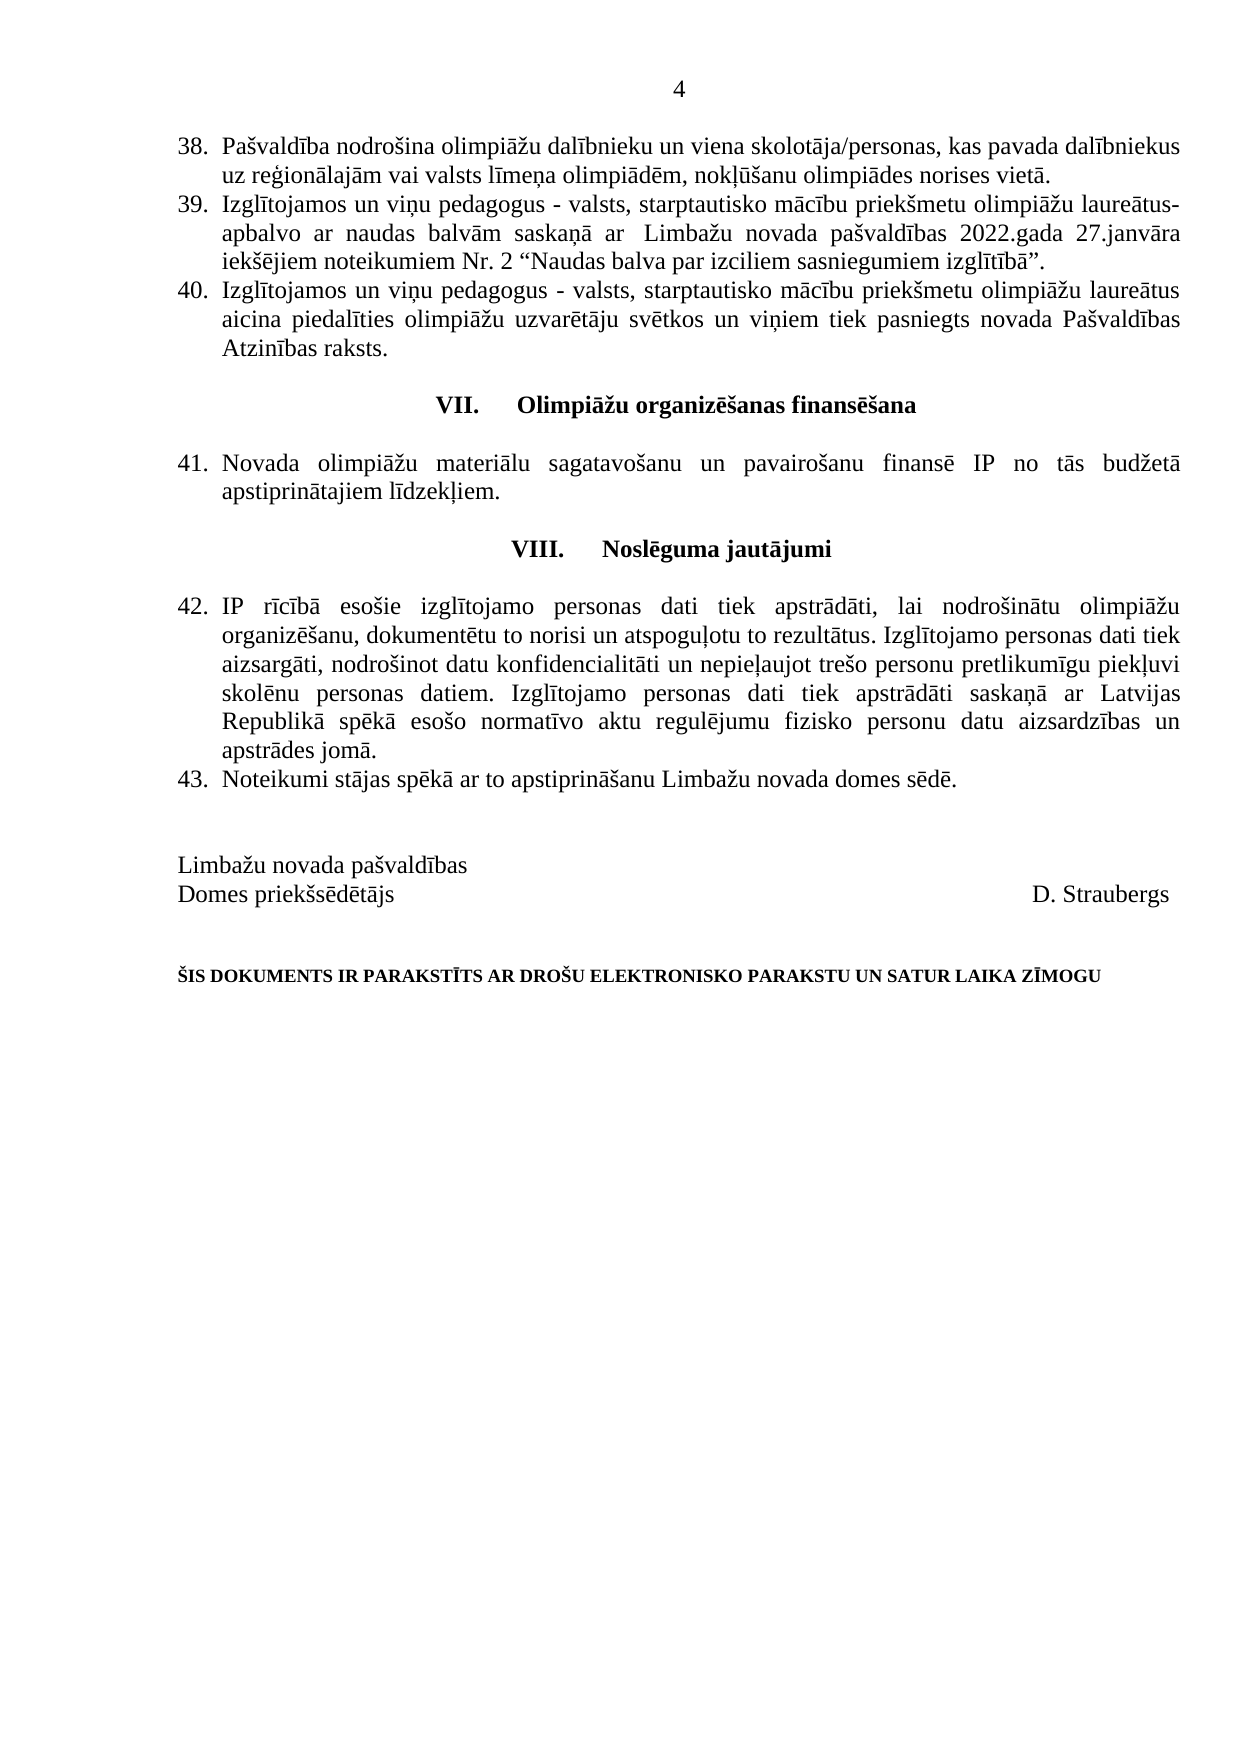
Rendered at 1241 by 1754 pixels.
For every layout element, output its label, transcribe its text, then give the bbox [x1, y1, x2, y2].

list Pašvaldība nodrošina olimpiāžu dalībnieku un viena skolotāja/personas, kas pavada dalībniekus uz reģionālajām vai valsts līmeņa olimpiādēm, nokļūšanu olimpiādes norises vietā. [177, 131, 1181, 189]
text ŠIS DOKUMENTS IR PARAKSTĪTS AR DROŠU ELEKTRONISKO PARAKSTU UN SATUR LAIKA ZĪMOGU [177, 965, 1181, 987]
list Olimpiāžu organizēšanas finansēšana [215, 390, 1181, 419]
list Izglītojamos un viņu pedagogus - valsts, starptautisko mācību priekšmetu olimpiāžu laureātus- apbalvo ar naudas balvām saskaņā ar Limbažu novada pašvaldības 2022.gada 27.janvāra iekšējiem noteikumiem Nr. 2 “Naudas balva par izciliem sasniegumiem izglītībā”. [177, 189, 1181, 275]
text Limbažu novada pašvaldības [177, 850, 1181, 879]
list Noteikumi stājas spēkā ar to apstiprināšanu Limbažu novada domes sēdē. [177, 764, 1181, 793]
list Novada olimpiāžu materiālu sagatavošanu un pavairošanu finansē IP no tās budžetā apstiprinātajiem līdzekļiem. [177, 448, 1181, 505]
text Domes priekšsēdētājs D. Straubergs [177, 879, 1181, 908]
list Izglītojamos un viņu pedagogus - valsts, starptautisko mācību priekšmetu olimpiāžu laureātus aicina piedalīties olimpiāžu uzvarētāju svētkos un viņiem tiek pasniegts novada Pašvaldības Atzinības raksts. [177, 275, 1181, 361]
list Noslēguma jautājumi [215, 534, 1181, 563]
list IP rīcībā esošie izglītojamo personas dati tiek apstrādāti, lai nodrošinātu olimpiāžu organizēšanu, dokumentētu to norisi un atspoguļotu to rezultātus. Izglītojamo personas dati tiek aizsargāti, nodrošinot datu konfidencialitāti un nepieļaujot trešo personu pretlikumīgu piekļuvi skolēnu personas datiem. Izglītojamo personas dati tiek apstrādāti saskaņā ar Latvijas Republikā spēkā esošo normatīvo aktu regulējumu fizisko personu datu aizsardzības un apstrādes jomā. [177, 591, 1181, 764]
